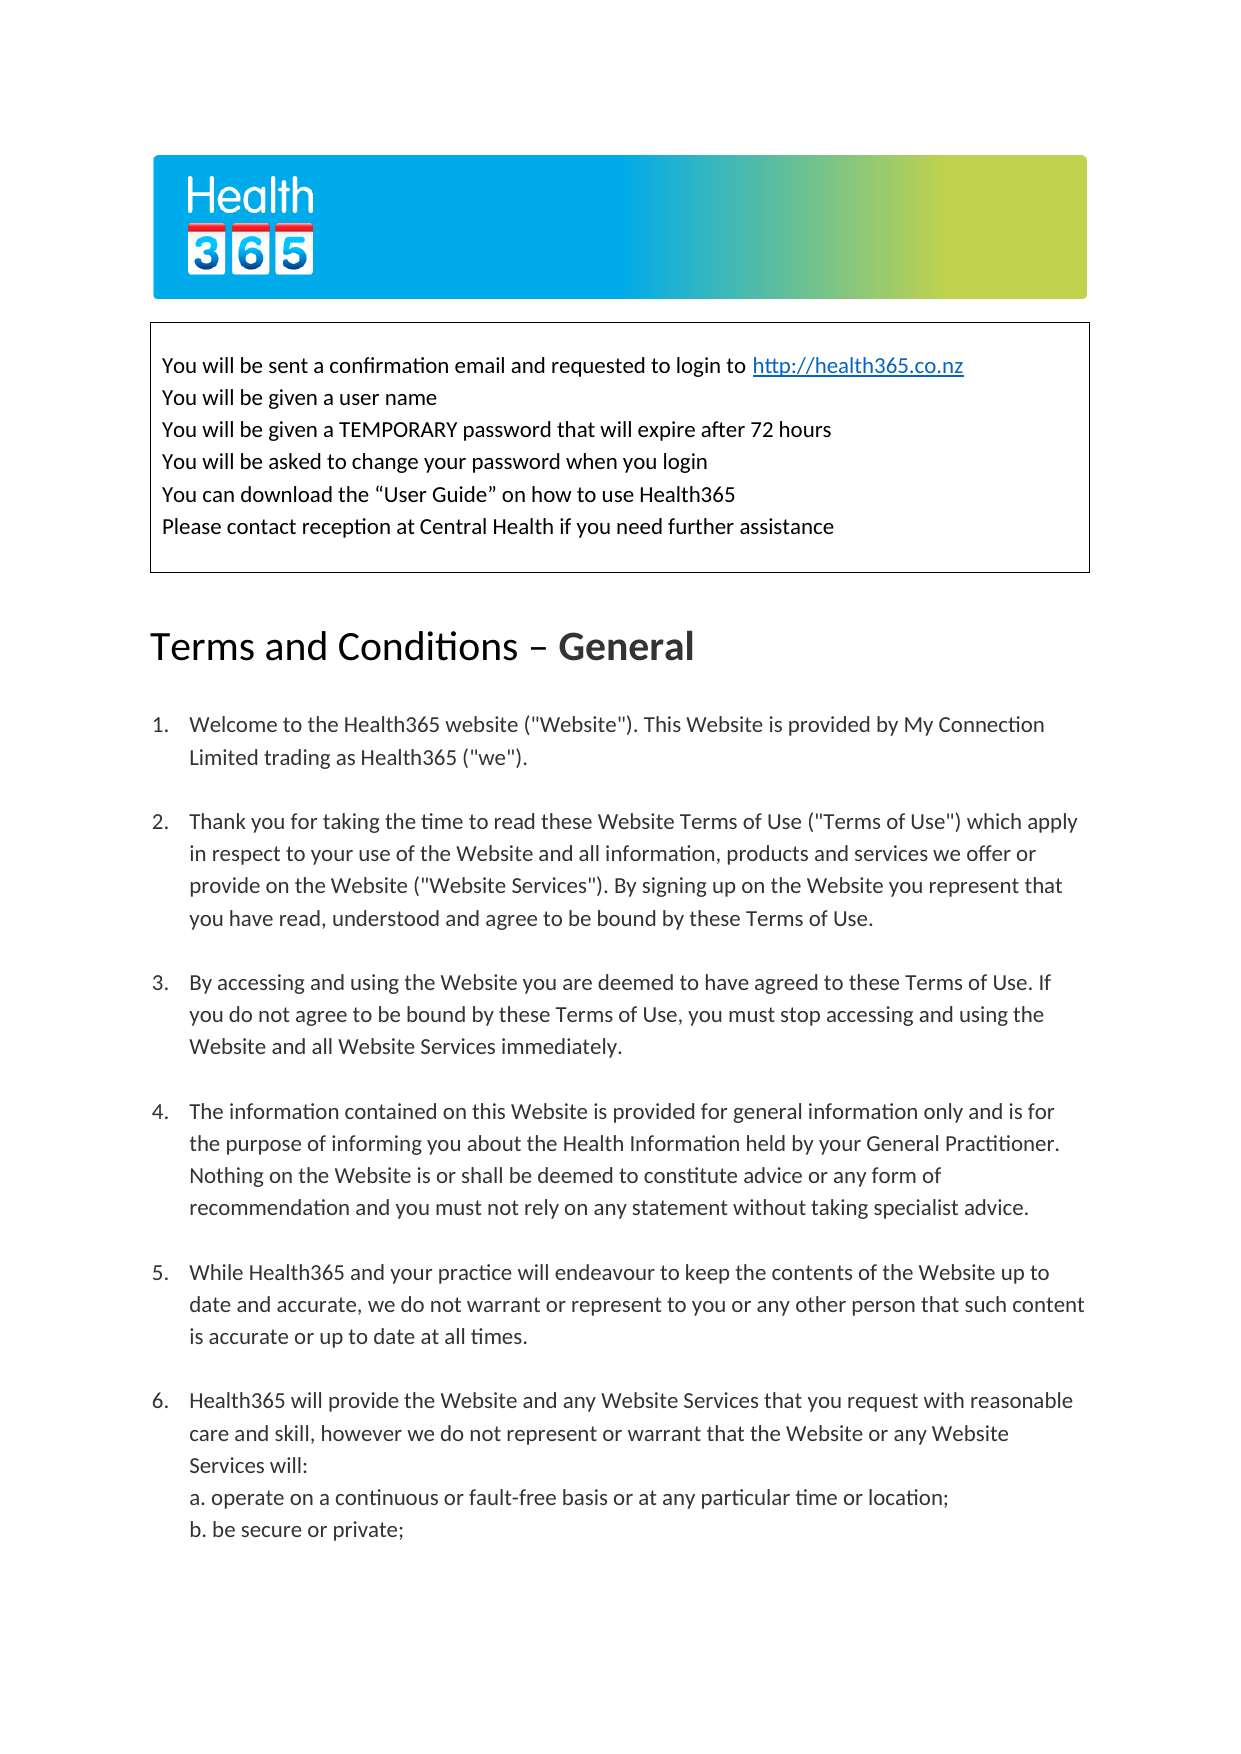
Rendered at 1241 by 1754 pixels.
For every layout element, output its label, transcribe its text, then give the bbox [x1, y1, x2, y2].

list The information contained on this Website is provided for general information only and is for the purpose of informing you about the Health Information held by your General Practitioner. Nothing on the Website is or shall be deemed to constitute advice or any form of recommendation and you must not rely on any statement without taking specialist advice. [152, 1097, 1090, 1221]
text a. operate on a continuous or fault-free basis or at any particular time or location; [189, 1483, 1090, 1511]
list Thank you for taking the time to read these Website Terms of Use ("Terms of Use") which apply in respect to your use of the Website and all information, products and services we offer or provide on the Website ("Website Services"). By signing up on the Website you represent that you have read, understood and agree to be bound by these Terms of Use. [152, 807, 1090, 932]
list By accessing and using the Website you are deemed to have agreed to these Terms of Use. If you do not agree to be bound by these Terms of Use, you must stop accessing and using the Website and all Website Services immediately. [152, 968, 1090, 1061]
table_header You will be sent a confirmation email and requested to login to http://health365.co.nz You will be given a user name You will be given a TEMPORARY password that will expire after 72 hours You will be asked to change your password when you login You can download the “User Guide” on how to use Health365 Please contact reception at Central Health if you need further assistance [151, 323, 1089, 572]
list While Health365 and your practice will endeavour to keep the contents of the Website up to date and accurate, we do not warrant or represent to you or any other person that such content is accurate or up to date at all times. [152, 1258, 1090, 1350]
picture [150, 150, 1091, 303]
list Health365 will provide the Website and any Website Services that you request with reasonable care and skill, however we do not represent or warrant that the Website or any Website Services will: [152, 1387, 1090, 1479]
text Terms and Conditions – General [150, 620, 1090, 671]
list Welcome to the Health365 website ("Website"). This Website is provided by My Connection Limited trading as Health365 ("we"). [152, 711, 1090, 771]
text b. be secure or private; [189, 1515, 1090, 1543]
